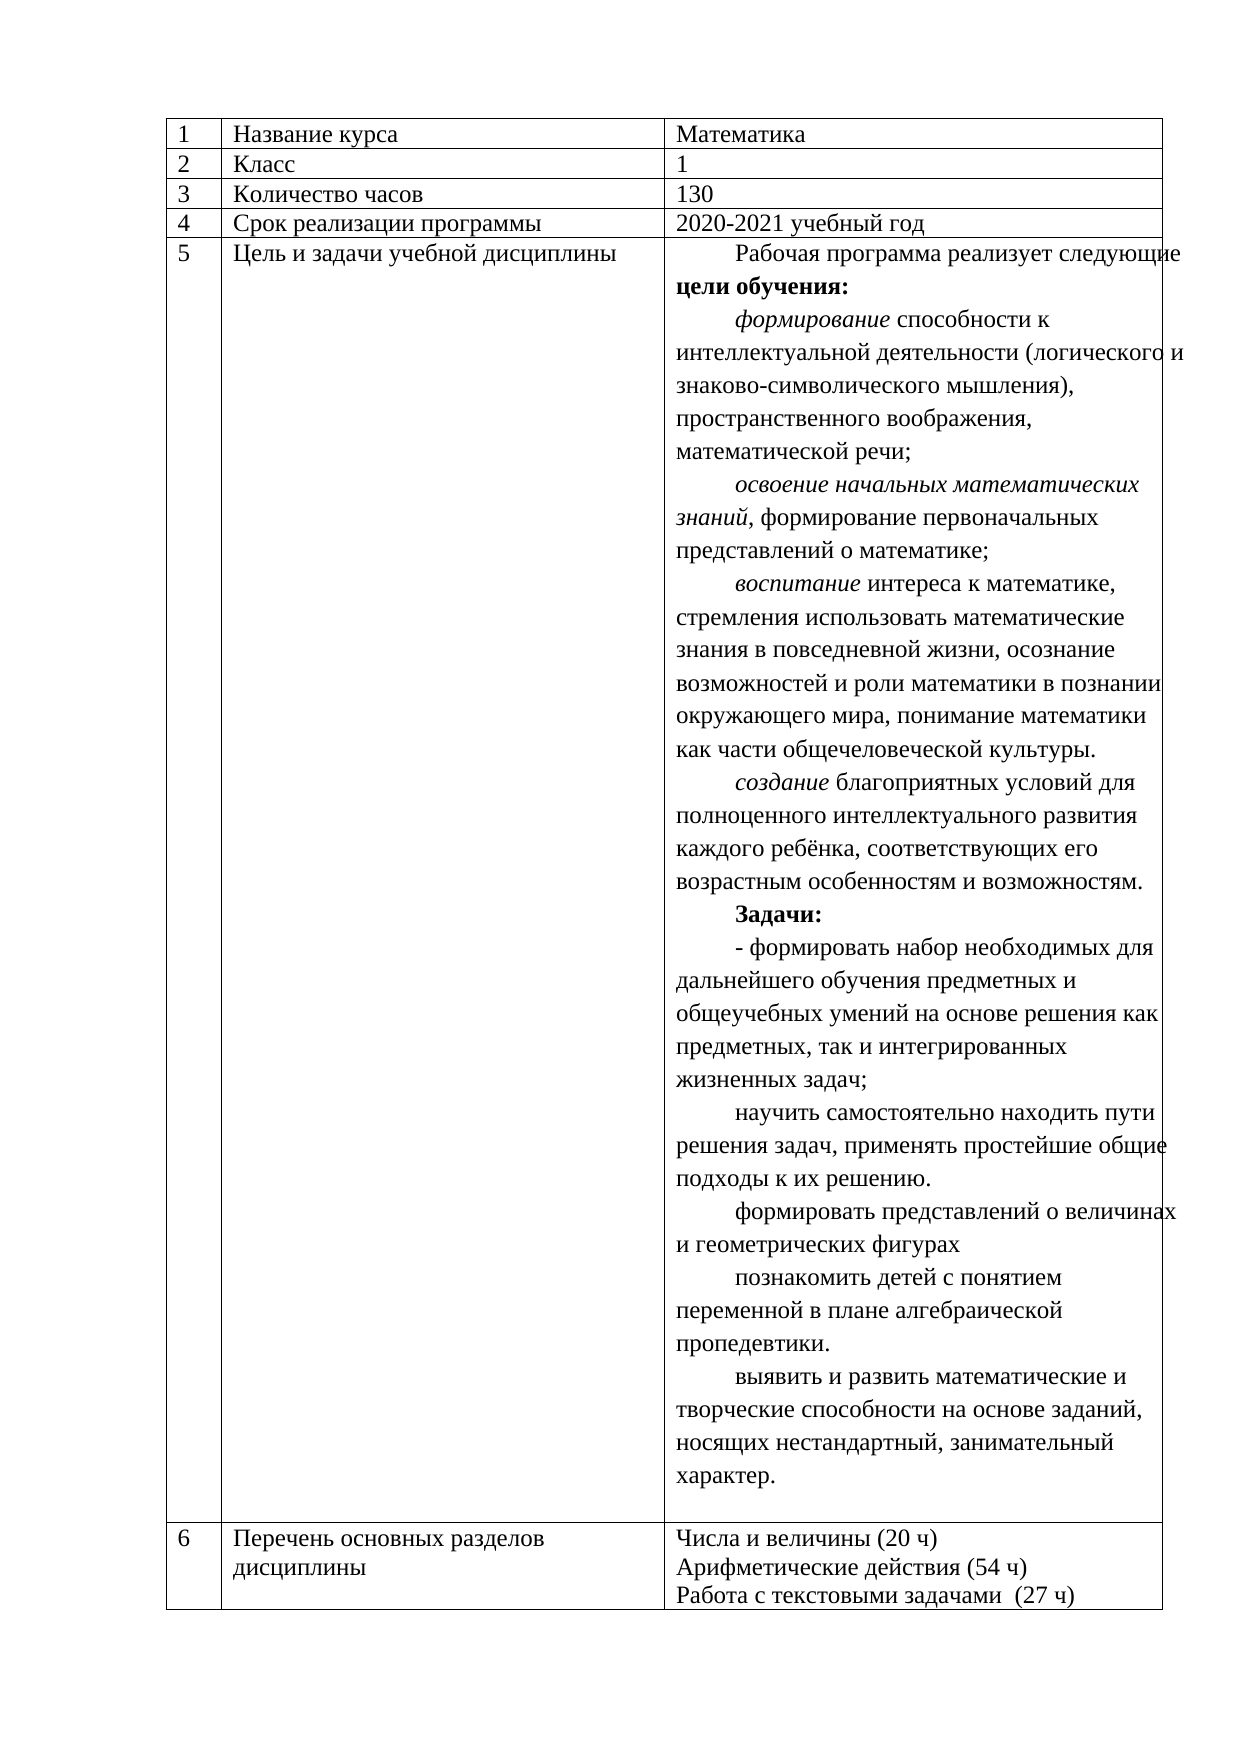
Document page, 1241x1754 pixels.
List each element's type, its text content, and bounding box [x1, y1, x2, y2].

table_cell Класс [222, 149, 664, 178]
table_header Название курса [222, 119, 664, 148]
table_cell Срок реализации программы [222, 209, 664, 237]
table_cell Рабочая программа реализует следующие цели обучения: формирование способности к интеллектуальной деятельности (логического и знаково-символического мышления), пространственного воображения, математической речи; освоение начальных математических знаний, формирование первоначальных представлений о математике; воспитание интереса к математике, стремления использовать математические знания в повседневной жизни, осознание возможностей и роли математики в познании окружающего мира, понимание математики как части общечеловеческой культуры. создание благоприятных условий для полноценного интеллектуального развития каждого ребёнка, соответствующих его возрастным особенностям и возможностям. Задачи: - формировать набор необходимых для дальнейшего обучения предметных и общеучебных умений на основе решения как предметных, так и интегрированных жизненных задач; научить самостоятельно находить пути решения задач, применять простейшие общие подходы к их решению. формировать представлений о величинах и геометрических фигурах познакомить детей с понятием переменной в плане алгебраической пропедевтики. выявить и развить математические и творческие способности на основе заданий, носящих нестандартный, занимательный характер. [665, 238, 1162, 1522]
table_cell 5 [167, 238, 221, 1522]
table_header 1 [167, 119, 221, 148]
table_cell 130 [665, 179, 1162, 207]
table_cell Цель и задачи учебной дисциплины [222, 238, 664, 1522]
table_cell 1 [665, 149, 1162, 178]
table_cell 3 [167, 179, 221, 207]
table_cell Количество часов [222, 179, 664, 207]
table_cell 4 [167, 209, 221, 237]
table_cell 2020-2021 учебный год [665, 209, 1162, 237]
table_cell 2 [167, 149, 221, 178]
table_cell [222, 1523, 664, 1609]
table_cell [665, 1523, 1162, 1609]
table_cell 6 [167, 1523, 221, 1609]
table_header Математика [665, 119, 1162, 148]
